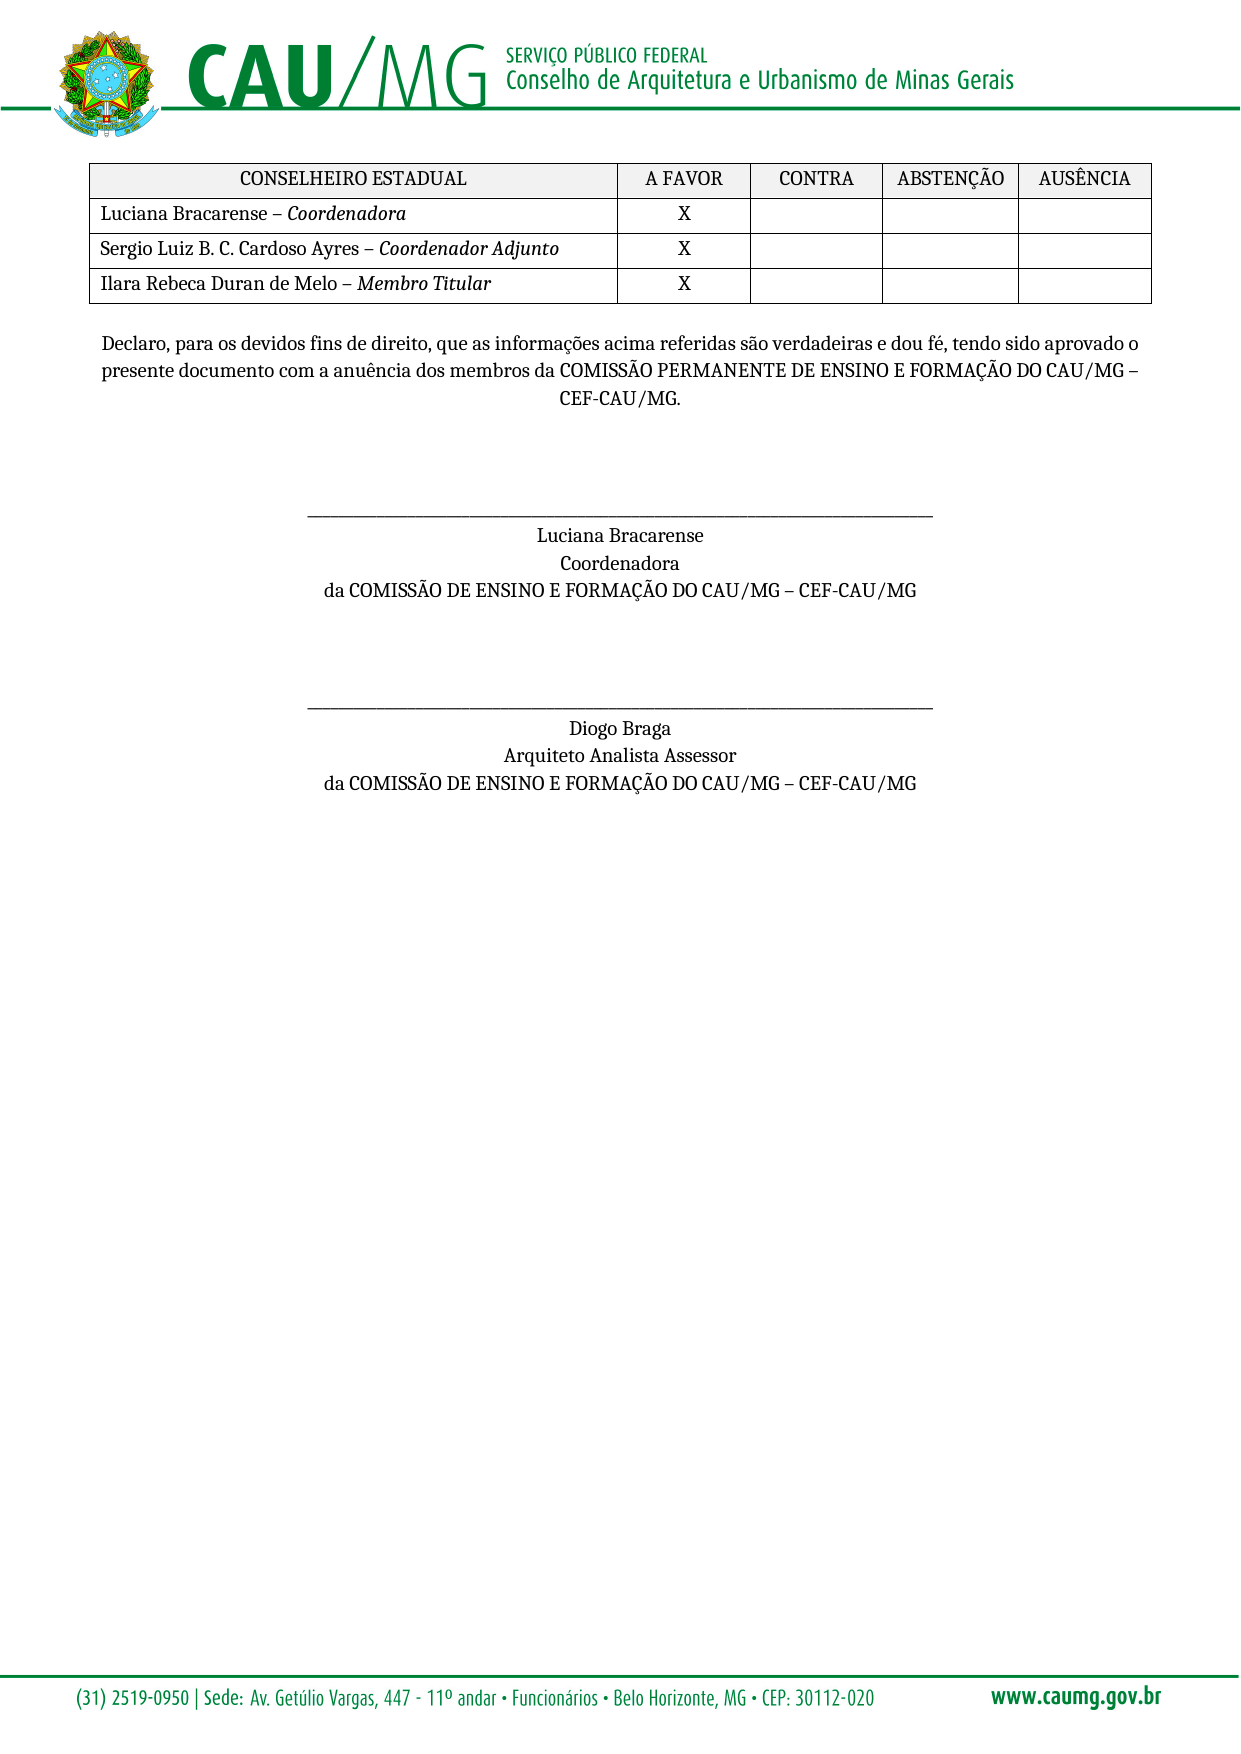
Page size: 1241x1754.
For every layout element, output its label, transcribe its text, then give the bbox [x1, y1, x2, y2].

text Coordenadora [89, 551, 1152, 575]
table_cell [883, 269, 1018, 303]
table_cell X [618, 199, 750, 233]
text da COMISSÃO DE ENSINO E FORMAÇÃO DO CAU/MG – CEF-CAU/MG [89, 771, 1152, 795]
text Luciana Bracarense [89, 524, 1152, 548]
table_cell [1019, 269, 1151, 303]
text Arquiteto Analista Assessor [89, 744, 1152, 768]
text _________________________________________________________________________________ [89, 689, 1152, 713]
table_cell CONSELHEIRO ESTADUAL [90, 164, 617, 197]
table_cell X [618, 269, 750, 303]
table_cell [1019, 199, 1151, 233]
table_cell [883, 234, 1018, 268]
table_cell [1019, 234, 1151, 268]
table_cell [751, 269, 882, 303]
table_cell X [618, 234, 750, 268]
table_cell A FAVOR [618, 164, 750, 197]
table_cell CONTRA [751, 164, 882, 197]
table_cell Luciana Bracarense – Coordenadora [90, 199, 617, 233]
table_cell [751, 234, 882, 268]
table_cell Ilara Rebeca Duran de Melo – Membro Titular [90, 269, 617, 303]
table_cell [751, 199, 882, 233]
text Declaro, para os devidos fins de direito, que as informações acima referidas são verdadeiras e dou fé, tendo sido aprovado o presente documento com a anuência dos membros da COMISSÃO PERMANENTE DE ENSINO E FORMAÇÃO DO CAU/MG – CEF-CAU/MG. [89, 331, 1152, 410]
table_cell Sergio Luiz B. C. Cardoso Ayres – Coordenador Adjunto [90, 234, 617, 268]
picture [0, 1662, 1239, 1752]
table_cell AUSÊNCIA [1019, 164, 1151, 197]
table_cell [883, 199, 1018, 233]
text Diogo Braga [89, 716, 1152, 740]
text _________________________________________________________________________________ [89, 496, 1152, 520]
table_cell ABSTENÇÃO [883, 164, 1018, 197]
text da COMISSÃO DE ENSINO E FORMAÇÃO DO CAU/MG – CEF-CAU/MG [89, 579, 1152, 603]
picture [0, 2, 1241, 150]
